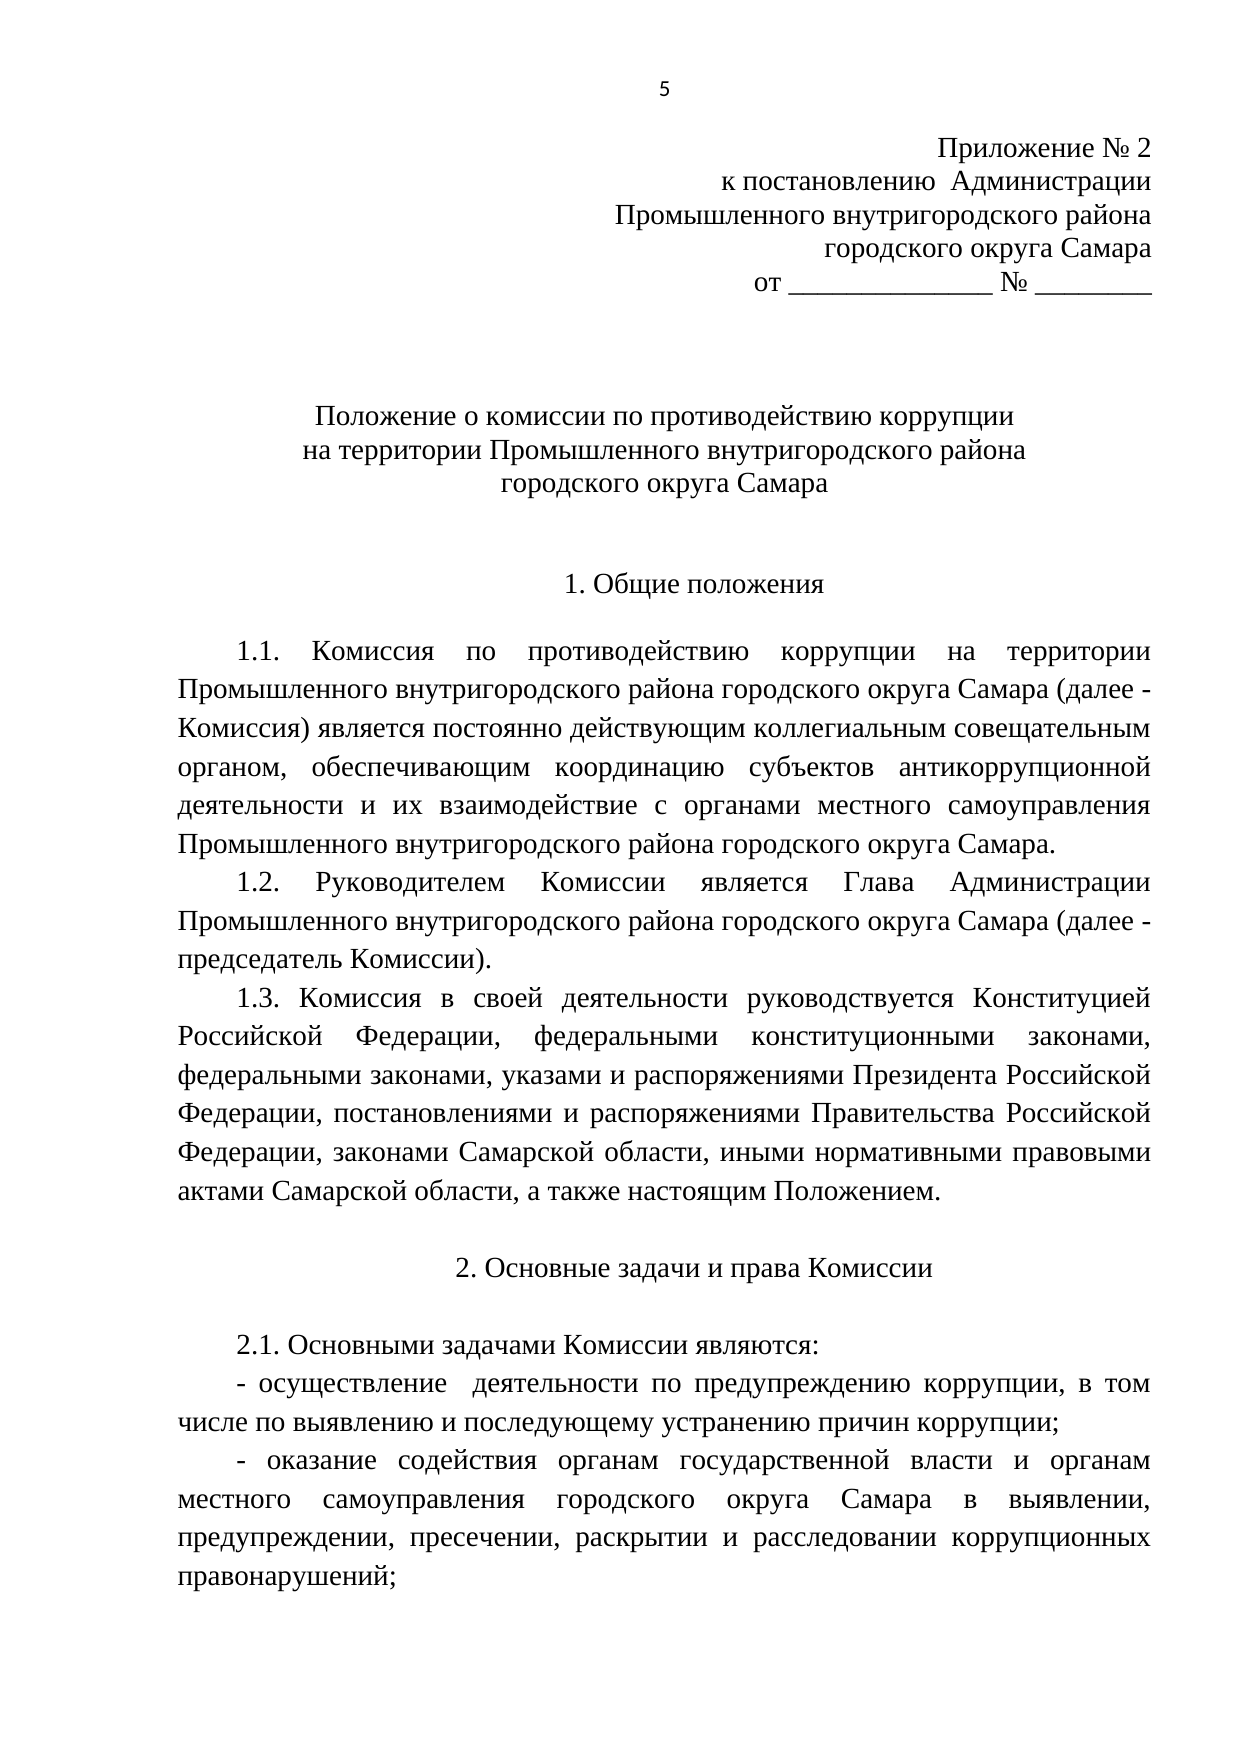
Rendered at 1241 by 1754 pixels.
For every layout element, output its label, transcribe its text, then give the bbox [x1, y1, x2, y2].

text Положение о комиссии по противодействию коррупции [177, 398, 1152, 432]
text городского округа Самара [177, 231, 1152, 264]
text 1.2. Руководителем Комиссии является Глава Администрации Промышленного внутригородского района городского округа Самара (далее - председатель Комиссии). [177, 864, 1152, 975]
text 2. Основные задачи и права Комиссии [177, 1250, 1152, 1283]
text 1.3. Комиссия в своей деятельности руководствуется Конституцией Российской Федерации, федеральными конституционными законами, федеральными законами, указами и распоряжениями Президента Российской Федерации, постановлениями и распоряжениями Правительства Российской Федерации, законами Самарской области, иными нормативными правовыми актами Самарской области, а также настоящим Положением. [177, 980, 1152, 1206]
text 1. Общие положения [177, 566, 1152, 599]
text - осуществление деятельности по предупреждению коррупции, в том числе по выявлению и последующему устранению причин коррупции; [177, 1365, 1152, 1437]
text к постановлению Администрации [177, 163, 1152, 197]
text 1.1. Комиссия по противодействию коррупции на территории Промышленного внутригородского района городского округа Самара (далее - Комиссия) является постоянно действующим коллегиальным совещательным органом, обеспечивающим координацию субъектов антикоррупционной деятельности и их взаимодействие с органами местного самоуправления Промышленного внутригородского района городского округа Самара. [177, 633, 1152, 859]
text Промышленного внутригородского района [177, 197, 1152, 231]
text Приложение № 2 [177, 130, 1152, 163]
text - оказание содействия органам государственной власти и органам местного самоуправления городского округа Самара в выявлении, предупреждении, пресечении, раскрытии и расследовании коррупционных правонарушений; [177, 1442, 1152, 1592]
text на территории Промышленного внутригородского района [177, 432, 1152, 465]
text городского округа Самара [177, 465, 1152, 499]
text от ______________ № ________ [177, 264, 1152, 298]
text 2.1. Основными задачами Комиссии являются: [177, 1327, 1152, 1360]
